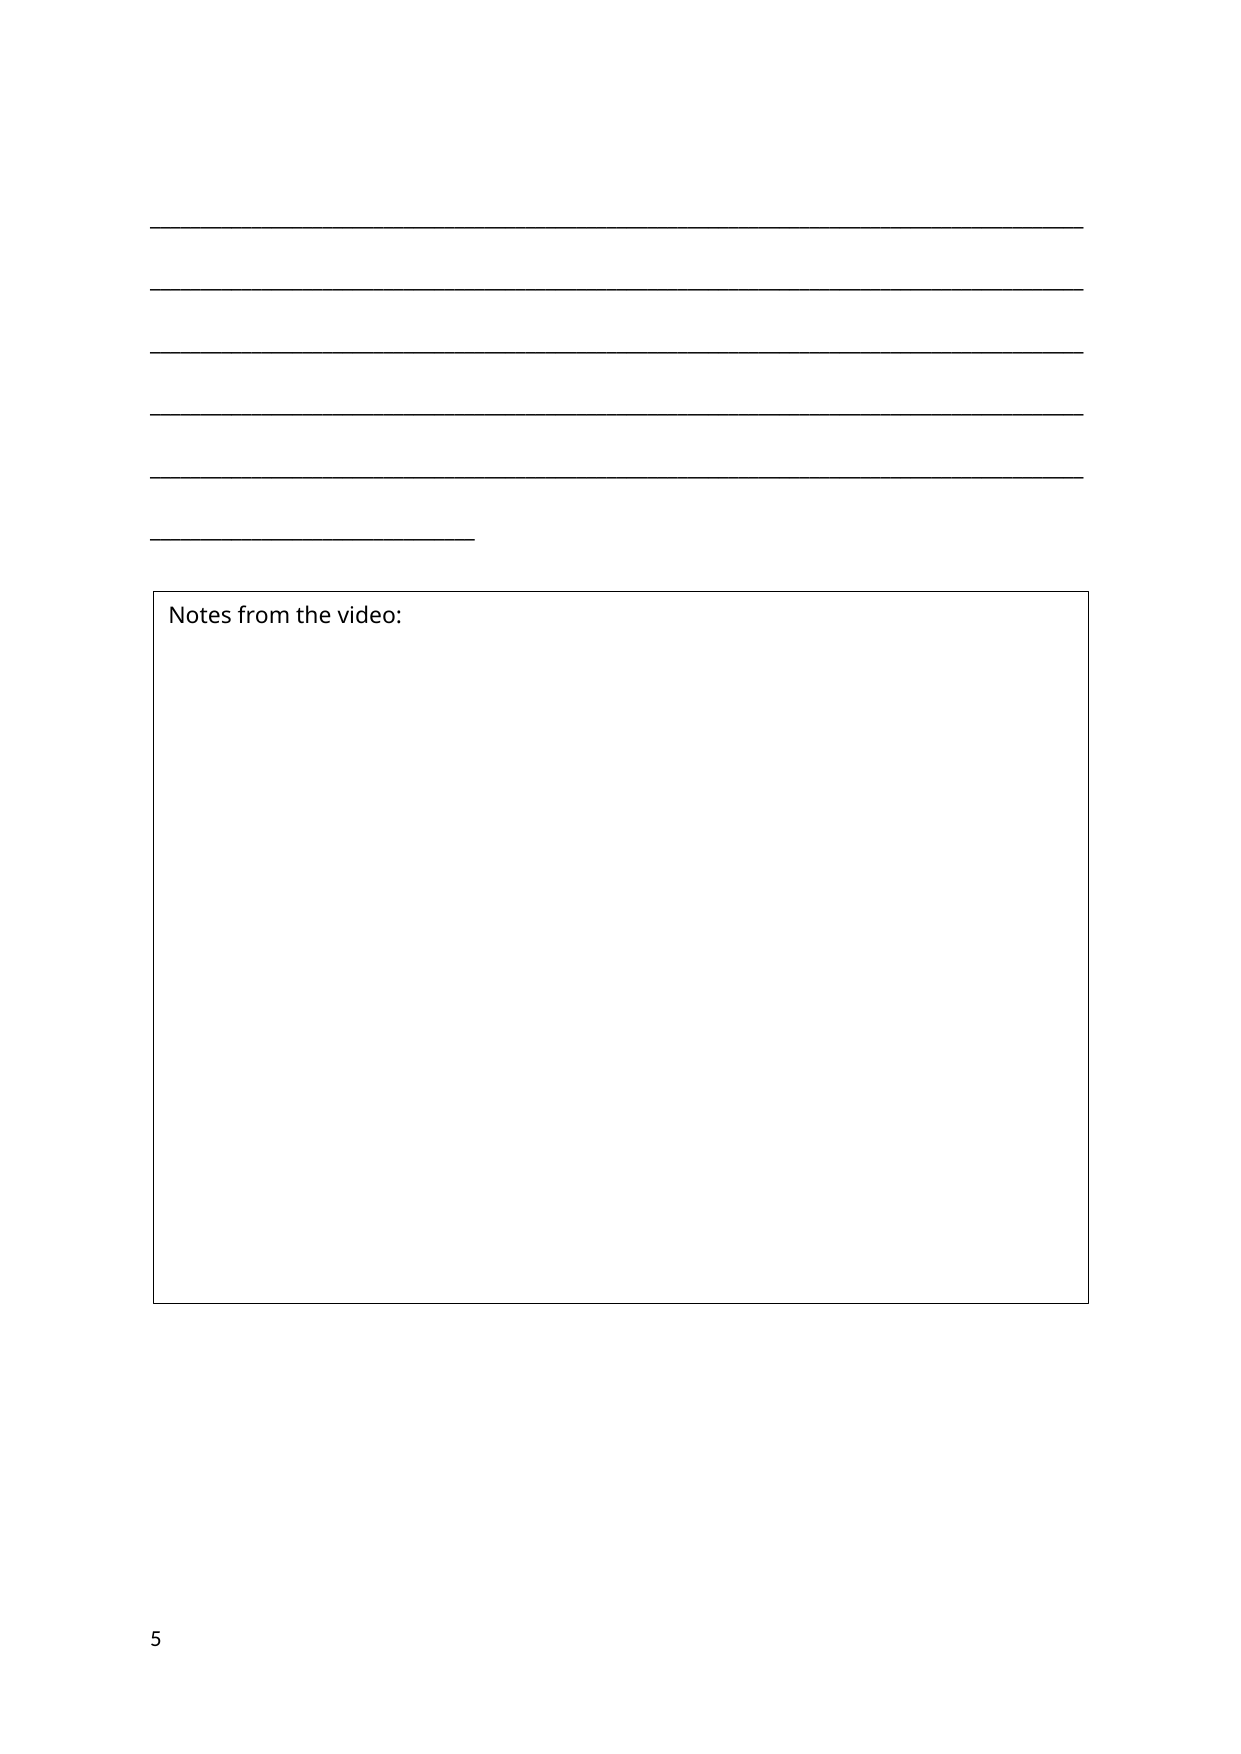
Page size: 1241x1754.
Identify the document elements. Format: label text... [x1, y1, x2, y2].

text ____________________________________________________________________________________________________________________________________________________________________________________________________________________________________________________________________________________________________________________________________________________________________________________________________________________________________________________________________________________________________________ [150, 200, 1090, 544]
